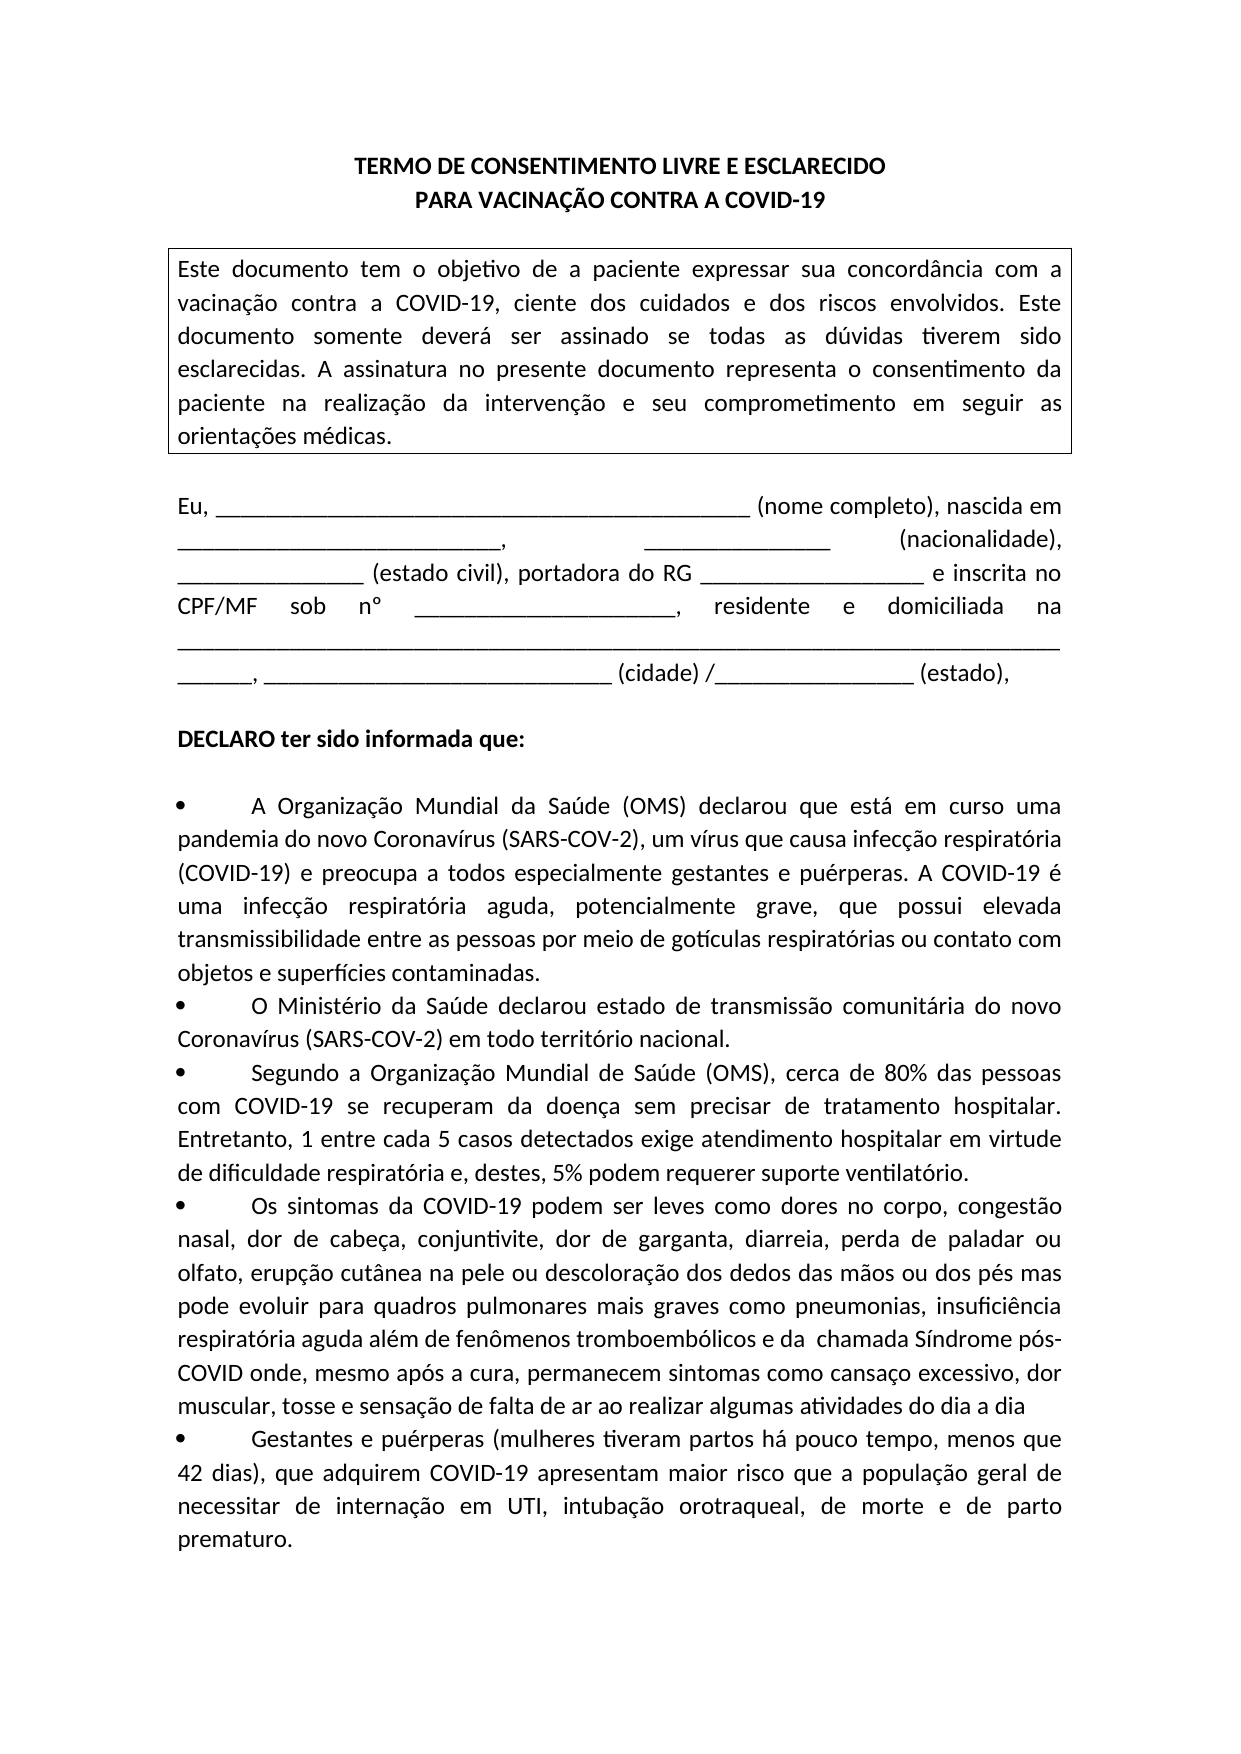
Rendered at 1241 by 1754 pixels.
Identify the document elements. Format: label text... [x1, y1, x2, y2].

text Eu, ___________________________________________ (nome completo), nascida em __________________________, _______________ (nacionalidade), _______________ (estado civil), portadora do RG __________________ e inscrita no CPF/MF sob nº _____________________, residente e domiciliada na _____________________________________________________________________________, ____________________________ (cidade) /________________ (estado), [177, 487, 1063, 687]
text Este documento tem o objetivo de a paciente expressar sua concordância com a vacinação contra a COVID-19, ciente dos cuidados e dos riscos envolvidos. Este documento somente deverá ser assinado se todas as dúvidas tiverem sido esclarecidas. A assinatura no presente documento representa o consentimento da paciente na realização da intervenção e seu comprometimento em seguir as orientações médicas. [169, 249, 1071, 453]
list Segundo a Organização Mundial de Saúde (OMS), cerca de 80% das pessoas com COVID-19 se recuperam da doença sem precisar de tratamento hospitalar. Entretanto, 1 entre cada 5 casos detectados exige atendimento hospitalar em virtude de dificuldade respiratória e, destes, 5% podem requerer suporte ventilatório. [176, 1054, 1063, 1187]
list Os sintomas da COVID-19 podem ser leves como dores no corpo, congestão nasal, dor de cabeça, conjuntivite, dor de garganta, diarreia, perda de paladar ou olfato, erupção cutânea na pele ou descoloração dos dedos das mãos ou dos pés mas pode evoluir para quadros pulmonares mais graves como pneumonias, insuficiência respiratória aguda além de fenômenos tromboembólicos e da chamada Síndrome pós- COVID onde, mesmo após a cura, permanecem sintomas como cansaço excessivo, dor muscular, tosse e sensação de falta de ar ao realizar algumas atividades do dia a dia [176, 1187, 1063, 1421]
text para VACINação contra a COVID-19 [177, 181, 1063, 214]
list A Organização Mundial da Saúde (OMS) declarou que está em curso uma pandemia do novo Coronavírus (SARS-COV-2), um vírus que causa infecção respiratória (COVID-19) e preocupa a todos especialmente gestantes e puérperas. A COVID-19 é uma infecção respiratória aguda, potencialmente grave, que possui elevada transmissibilidade entre as pessoas por meio de gotículas respiratórias ou contato com objetos e superfícies contaminadas. [176, 787, 1063, 987]
text DECLARO ter sido informada que: [177, 721, 1063, 754]
list Gestantes e puérperas (mulheres tiveram partos há pouco tempo, menos que 42 dias), que adquirem COVID-19 apresentam maior risco que a população geral de necessitar de internação em UTI, intubação orotraqueal, de morte e de parto prematuro. [176, 1421, 1063, 1554]
list O Ministério da Saúde declarou estado de transmissão comunitária do novo Coronavírus (SARS-COV-2) em todo território nacional. [176, 987, 1063, 1054]
text Termo de Consentimento LIVRE E ESCLARECIDO [177, 148, 1063, 181]
